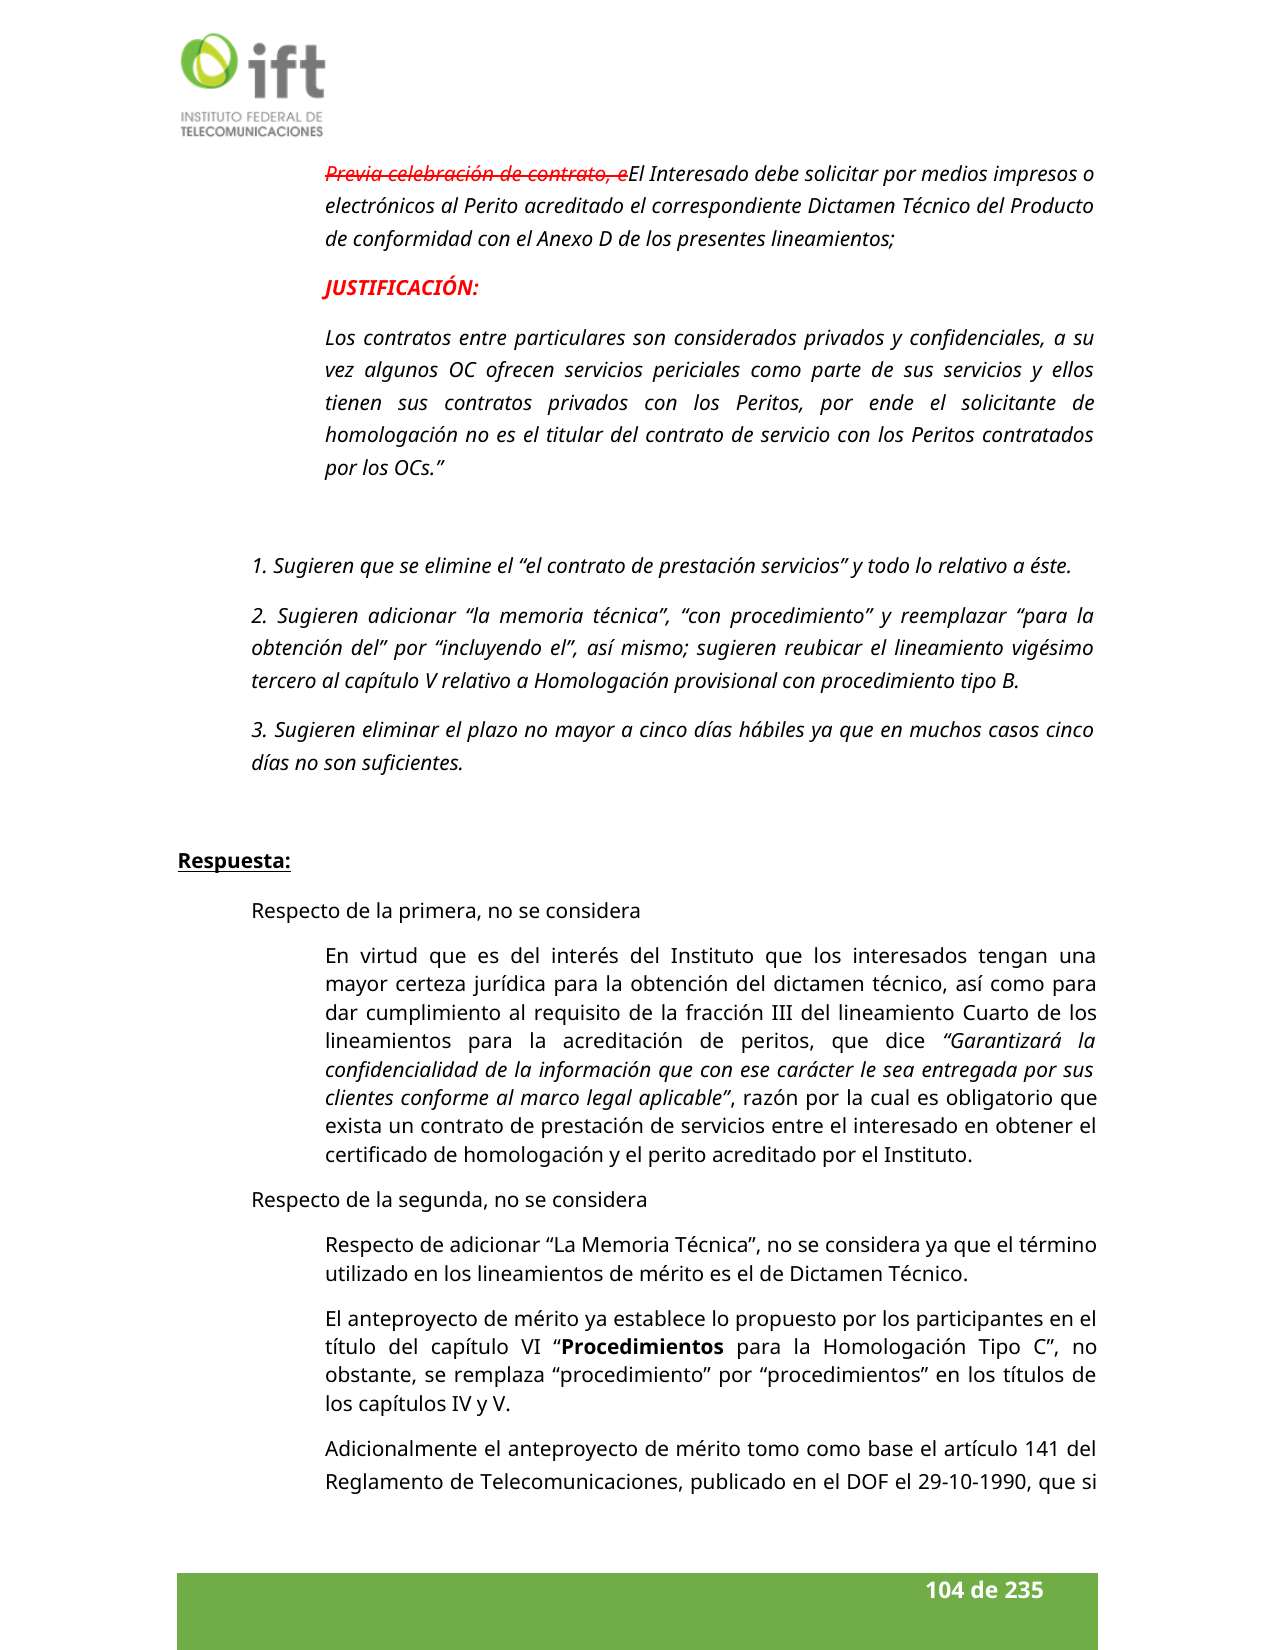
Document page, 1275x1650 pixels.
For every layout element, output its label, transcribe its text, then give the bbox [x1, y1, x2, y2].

text El anteproyecto de mérito ya establece lo propuesto por los participantes en el título del capítulo VI “Procedimientos para la Homologación Tipo C”, no obstante, se remplaza “procedimiento” por “procedimientos” en los títulos de los capítulos IV y V. [325, 1304, 1098, 1417]
text JUSTIFICACIÓN: [325, 273, 1098, 302]
text Respuesta: [177, 847, 1098, 875]
text Respecto de la primera, no se considera [177, 896, 1098, 924]
text Respecto de adicionar “La Memoria Técnica”, no se considera ya que el término utilizado en los lineamientos de mérito es el de Dictamen Técnico. [325, 1230, 1098, 1287]
text Previa celebración de contrato, eEl Interesado debe solicitar por medios impresos o electrónicos al Perito acreditado el correspondiente Dictamen Técnico del Producto de conformidad con el Anexo D de los presentes lineamientos; [325, 159, 1098, 253]
text 1. Sugieren que se elimine el “el contrato de prestación servicios” y todo lo relativo a éste. [251, 552, 1098, 580]
text 2. Sugieren adicionar “la memoria técnica”, “con procedimiento” y reemplazar “para la obtención del” por “incluyendo el”, así mismo; sugieren reubicar el lineamiento vigésimo tercero al capítulo V relativo a Homologación provisional con procedimiento tipo B. [251, 601, 1098, 694]
picture [177, 27, 334, 145]
text 3. Sugieren eliminar el plazo no mayor a cinco días hábiles ya que en muchos casos cinco días no son suficientes. [251, 715, 1098, 776]
text Respecto de la segunda, no se considera [177, 1185, 1098, 1213]
text Los contratos entre particulares son considerados privados y confidenciales, a su vez algunos OC ofrecen servicios periciales como parte de sus servicios y ellos tienen sus contratos privados con los Peritos, por ende el solicitante de homologación no es el titular del contrato de servicio con los Peritos contratados por los OCs.” [325, 323, 1098, 482]
text En virtud que es del interés del Instituto que los interesados tengan una mayor certeza jurídica para la obtención del dictamen técnico, así como para dar cumplimiento al requisito de la fracción III del lineamiento Cuarto de los lineamientos para la acreditación de peritos, que dice “Garantizará la confidencialidad de la información que con ese carácter le sea entregada por sus clientes conforme al marco legal aplicable”, razón por la cual es obligatorio que exista un contrato de prestación de servicios entre el interesado en obtener el certificado de homologación y el perito acreditado por el Instituto. [325, 941, 1098, 1168]
